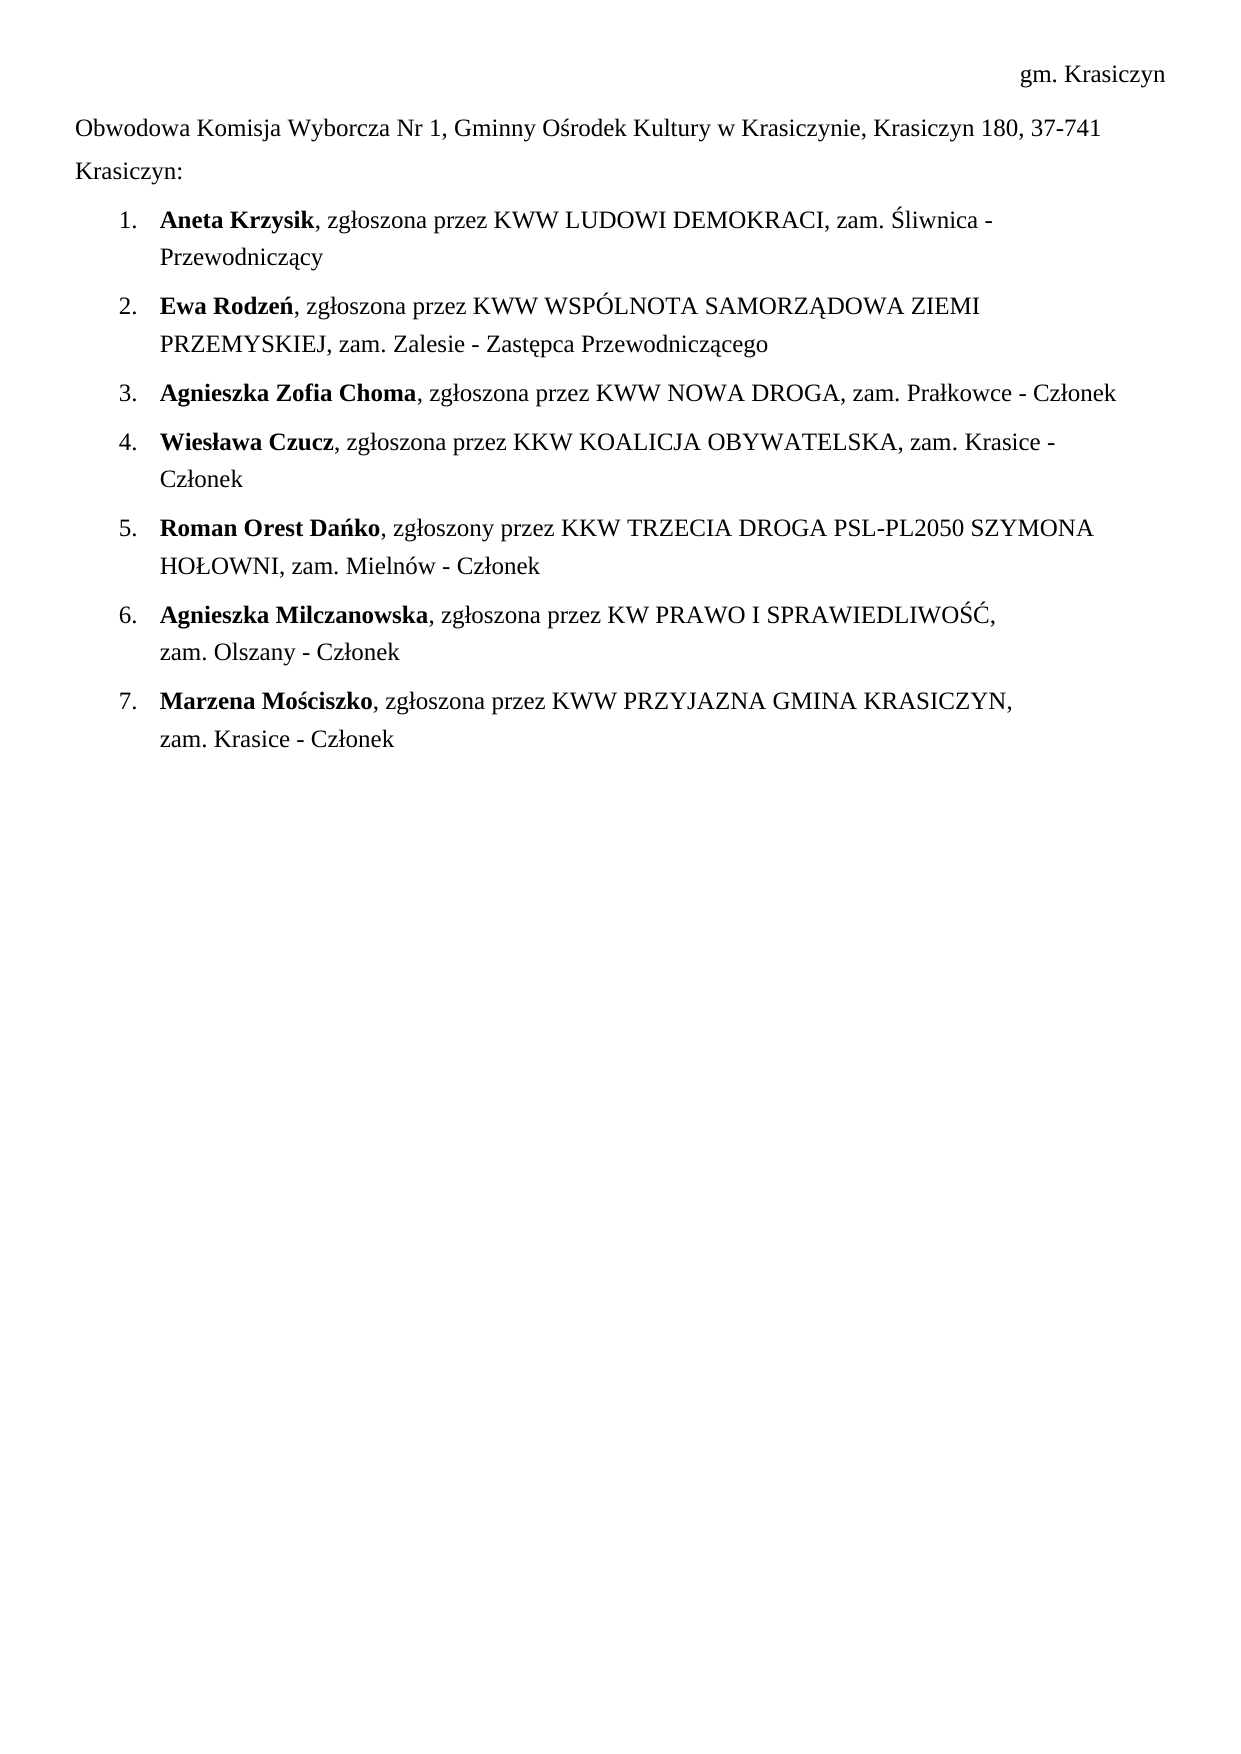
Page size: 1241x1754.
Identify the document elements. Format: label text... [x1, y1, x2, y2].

table_cell Roman Orest Dańko, zgłoszony przez KKW TRZECIA DROGA PSL-PL2050 SZYMONA HOŁOWNI, zam. Mielnów - Członek [148, 508, 1138, 594]
table_cell 3. [75, 372, 148, 421]
table_cell 5. [75, 508, 148, 594]
table_cell 2. [75, 286, 148, 372]
table_header Aneta Krzysik, zgłoszona przez KWW LUDOWI DEMOKRACI, zam. Śliwnica - Przewodniczący [148, 199, 1138, 286]
table_cell Agnieszka Zofia Choma, zgłoszona przez KWW NOWA DROGA, zam. Prałkowce - Członek [148, 372, 1138, 421]
table_cell 7. [75, 681, 148, 767]
table_cell Marzena Mościszko, zgłoszona przez KWW PRZYJAZNA GMINA KRASICZYN, zam. Krasice - Członek [148, 681, 1138, 767]
table_cell Agnieszka Milczanowska, zgłoszona przez KW PRAWO I SPRAWIEDLIWOŚĆ, zam. Olszany - Członek [148, 594, 1138, 681]
text Obwodowa Komisja Wyborcza Nr 1, Gminny Ośrodek Kultury w Krasiczynie, Krasiczyn 180, 37-741 Krasiczyn: [75, 113, 1165, 185]
table_header 1. [75, 199, 148, 286]
table_cell Ewa Rodzeń, zgłoszona przez KWW WSPÓLNOTA SAMORZĄDOWA ZIEMI PRZEMYSKIEJ, zam. Zalesie - Zastępca Przewodniczącego [148, 286, 1138, 372]
text gm. Krasiczyn [75, 59, 1165, 88]
table_cell Wiesława Czucz, zgłoszona przez KKW KOALICJA OBYWATELSKA, zam. Krasice - Członek [148, 421, 1138, 508]
table_cell 6. [75, 594, 148, 681]
table_cell 4. [75, 421, 148, 508]
